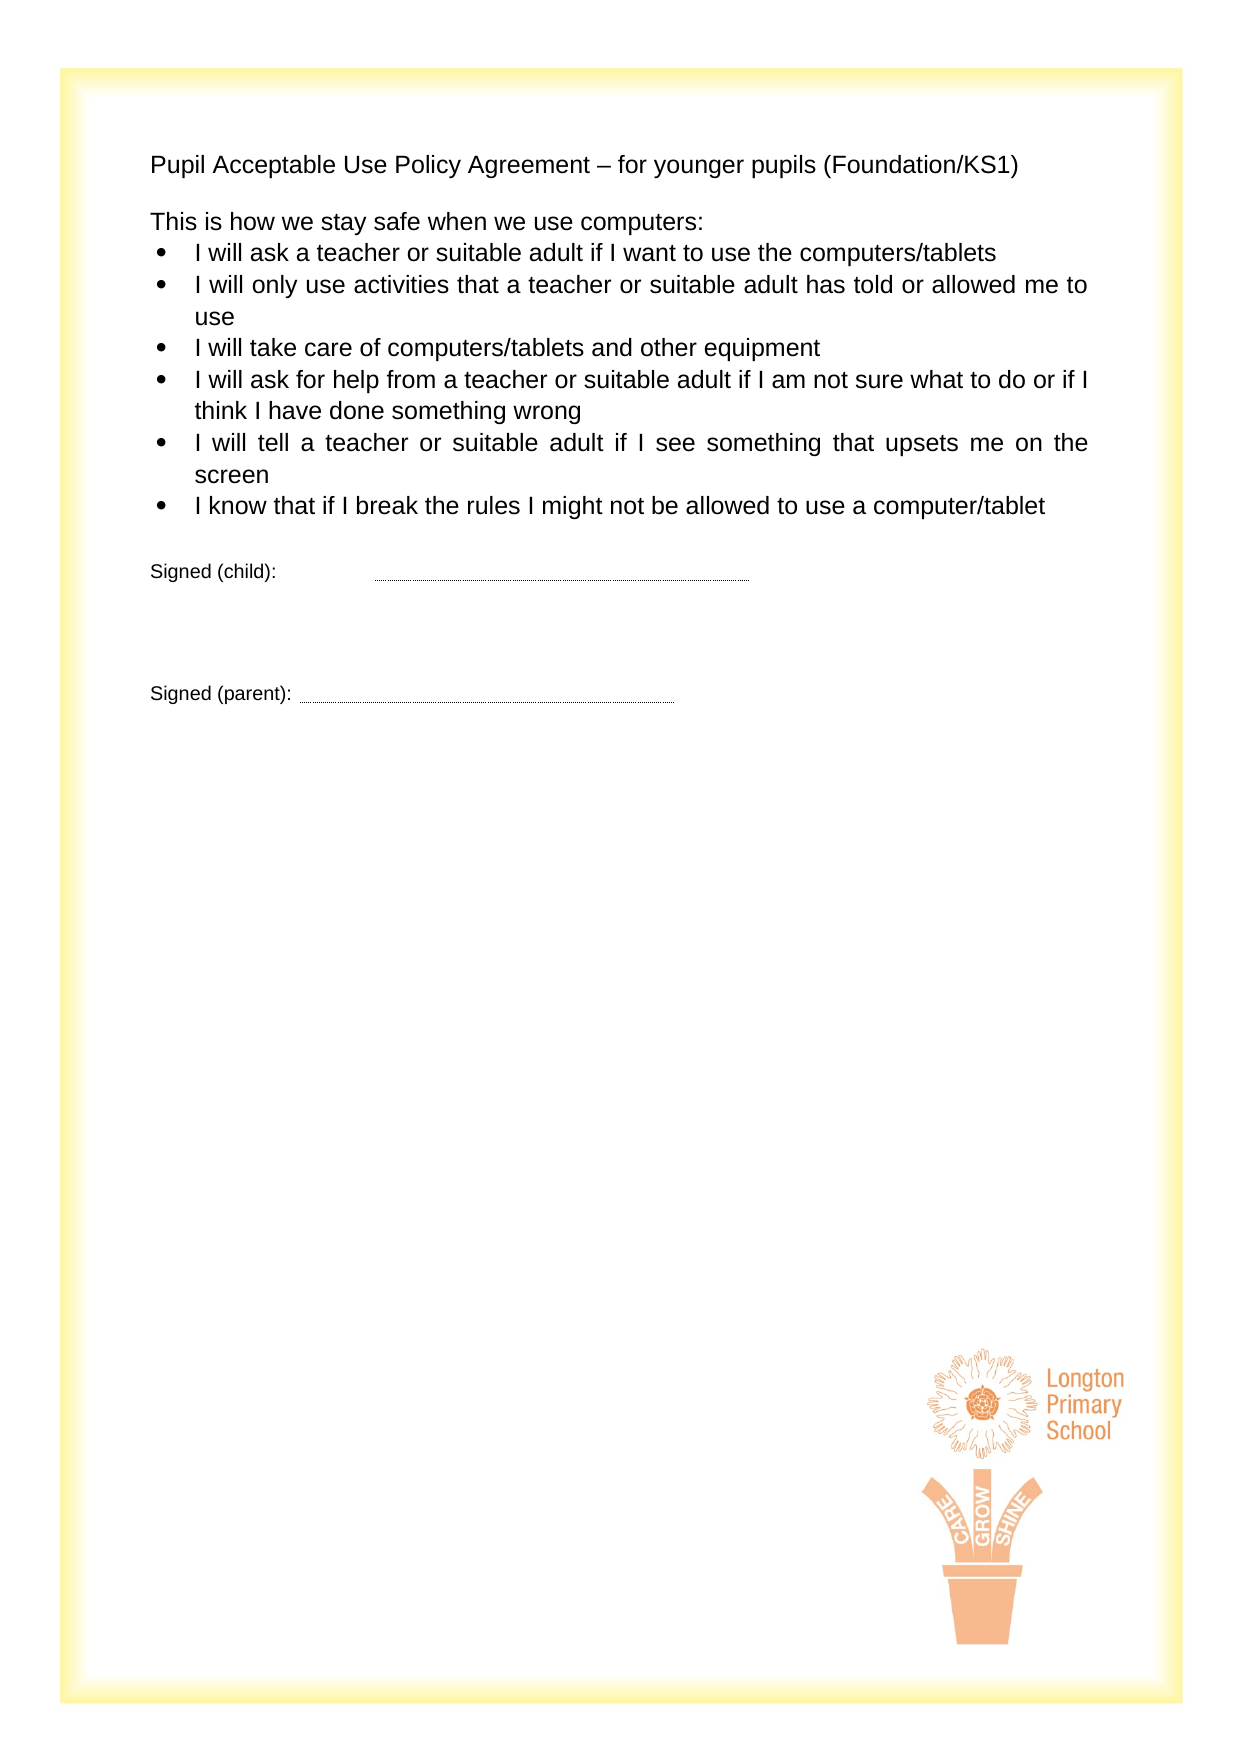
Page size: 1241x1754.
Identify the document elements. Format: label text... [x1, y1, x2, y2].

text Pupil Acceptable Use Policy Agreement – for younger pupils (Foundation/KS1) [150, 150, 1090, 179]
list I will only use activities that a teacher or suitable adult has told or allowed me to use [157, 270, 1090, 330]
text Signed (parent): [150, 682, 1090, 704]
list I will ask for help from a teacher or suitable adult if I am not sure what to do or if I think I have done something wrong [157, 365, 1090, 425]
text Signed (child): [150, 560, 1090, 583]
list I know that if I break the rules I might not be allowed to use a computer/tablet [157, 491, 1090, 520]
picture [1, 9, 1241, 1754]
subtitle This is how we stay safe when we use computers: [150, 207, 1090, 235]
list I will take care of computers/tablets and other equipment [157, 333, 1090, 362]
list I will ask a teacher or suitable adult if I want to use the computers/tablets [157, 238, 1090, 267]
list I will tell a teacher or suitable adult if I see something that upsets me on the screen [157, 428, 1090, 488]
